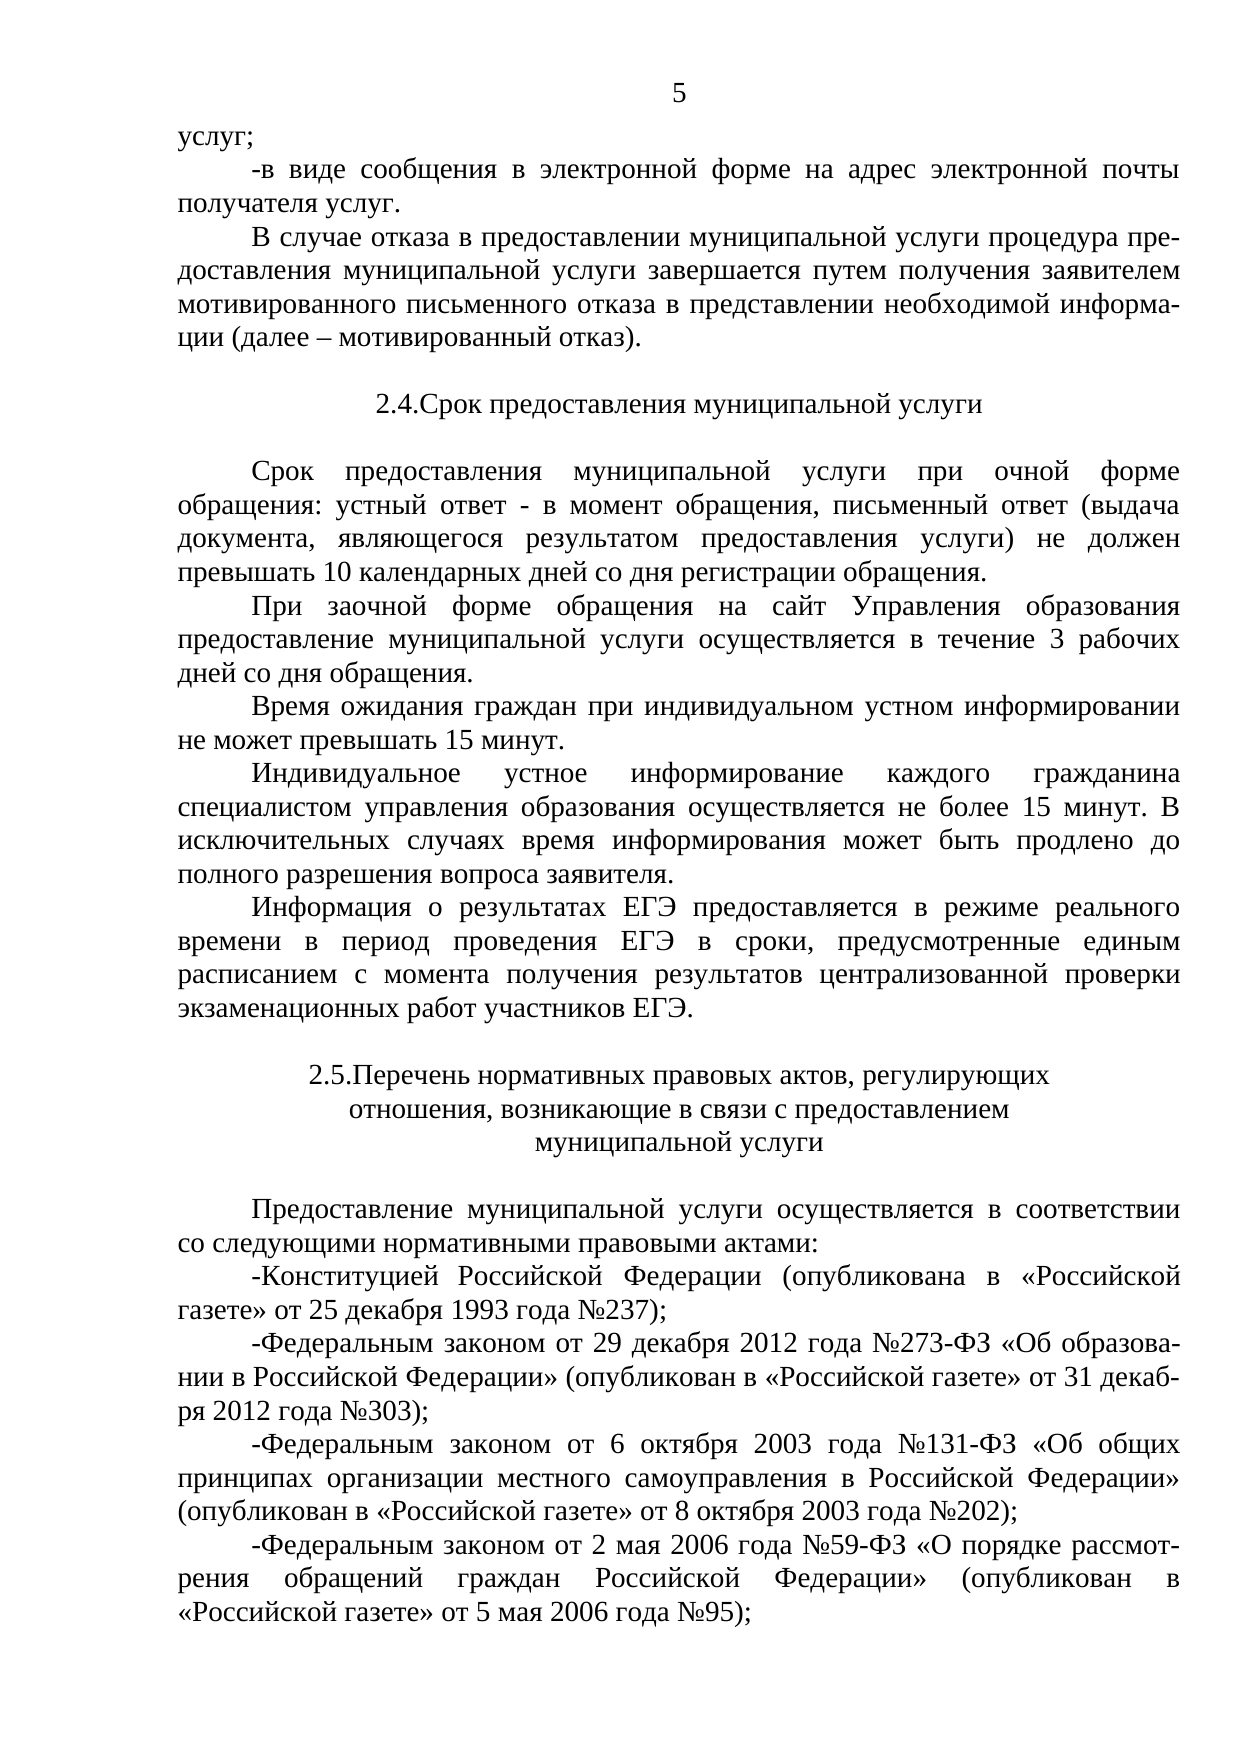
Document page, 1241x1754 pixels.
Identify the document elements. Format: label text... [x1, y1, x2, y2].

text -в виде сообщения в электронной форме на адрес электронной почты получателя услуг. [177, 152, 1181, 219]
text -Федеральным законом от 6 октября 2003 года №131-ФЗ «Об общих принципах организации местного самоуправления в Российской Федерации» (опубликован в «Российской газете» от 8 октября 2003 года №202); [177, 1426, 1181, 1527]
text муниципальной услуги [177, 1124, 1181, 1158]
text В случае отказа в предоставлении муниципальной услуги процедура пре-доставления муниципальной услуги завершается путем получения заявителем мотивированного письменного отказа в представлении необходимой информа-ции (далее – мотивированный отказ). [177, 219, 1181, 353]
text 2.5.Перечень нормативных правовых актов, регулирующих [177, 1057, 1181, 1091]
text -Федеральным законом от 2 мая 2006 года №59-ФЗ «О порядке рассмот-рения обращений граждан Российской Федерации» (опубликован в «Российской газете» от 5 мая 2006 года №95); [177, 1527, 1181, 1627]
text -Конституцией Российской Федерации (опубликована в «Российской газете» от 25 декабря 1993 года №237); [177, 1258, 1181, 1326]
text Предоставление муниципальной услуги осуществляется в соответствии со следующими нормативными правовыми актами: [177, 1191, 1181, 1258]
text -Федеральным законом от 29 декабря 2012 года №273-ФЗ «Об образова-нии в Российской Федерации» (опубликован в «Российской газете» от 31 декаб-ря 2012 года №303); [177, 1326, 1181, 1426]
text Индивидуальное устное информирование каждого гражданина специалистом управления образования осуществляется не более 15 минут. В исключительных случаях время информирования может быть продлено до полного разрешения вопроса заявителя. [177, 755, 1181, 889]
text услуг; [177, 118, 1181, 152]
text отношения, возникающие в связи с предоставлением [177, 1091, 1181, 1124]
text Время ожидания граждан при индивидуальном устном информировании не может превышать 15 минут. [177, 688, 1181, 755]
text Срок предоставления муниципальной услуги при очной форме обращения: устный ответ - в момент обращения, письменный ответ (выдача документа, являющегося результатом предоставления услуги) не должен превышать 10 календарных дней со дня регистрации обращения. [177, 453, 1181, 588]
text При заочной форме обращения на сайт Управления образования предоставление муниципальной услуги осуществляется в течение 3 рабочих дней со дня обращения. [177, 588, 1181, 688]
text Информация о результатах ЕГЭ предоставляется в режиме реального времени в период проведения ЕГЭ в сроки, предусмотренные единым расписанием с момента получения результатов централизованной проверки экзаменационных работ участников ЕГЭ. [177, 889, 1181, 1024]
text 2.4.Срок предоставления муниципальной услуги [177, 386, 1181, 420]
